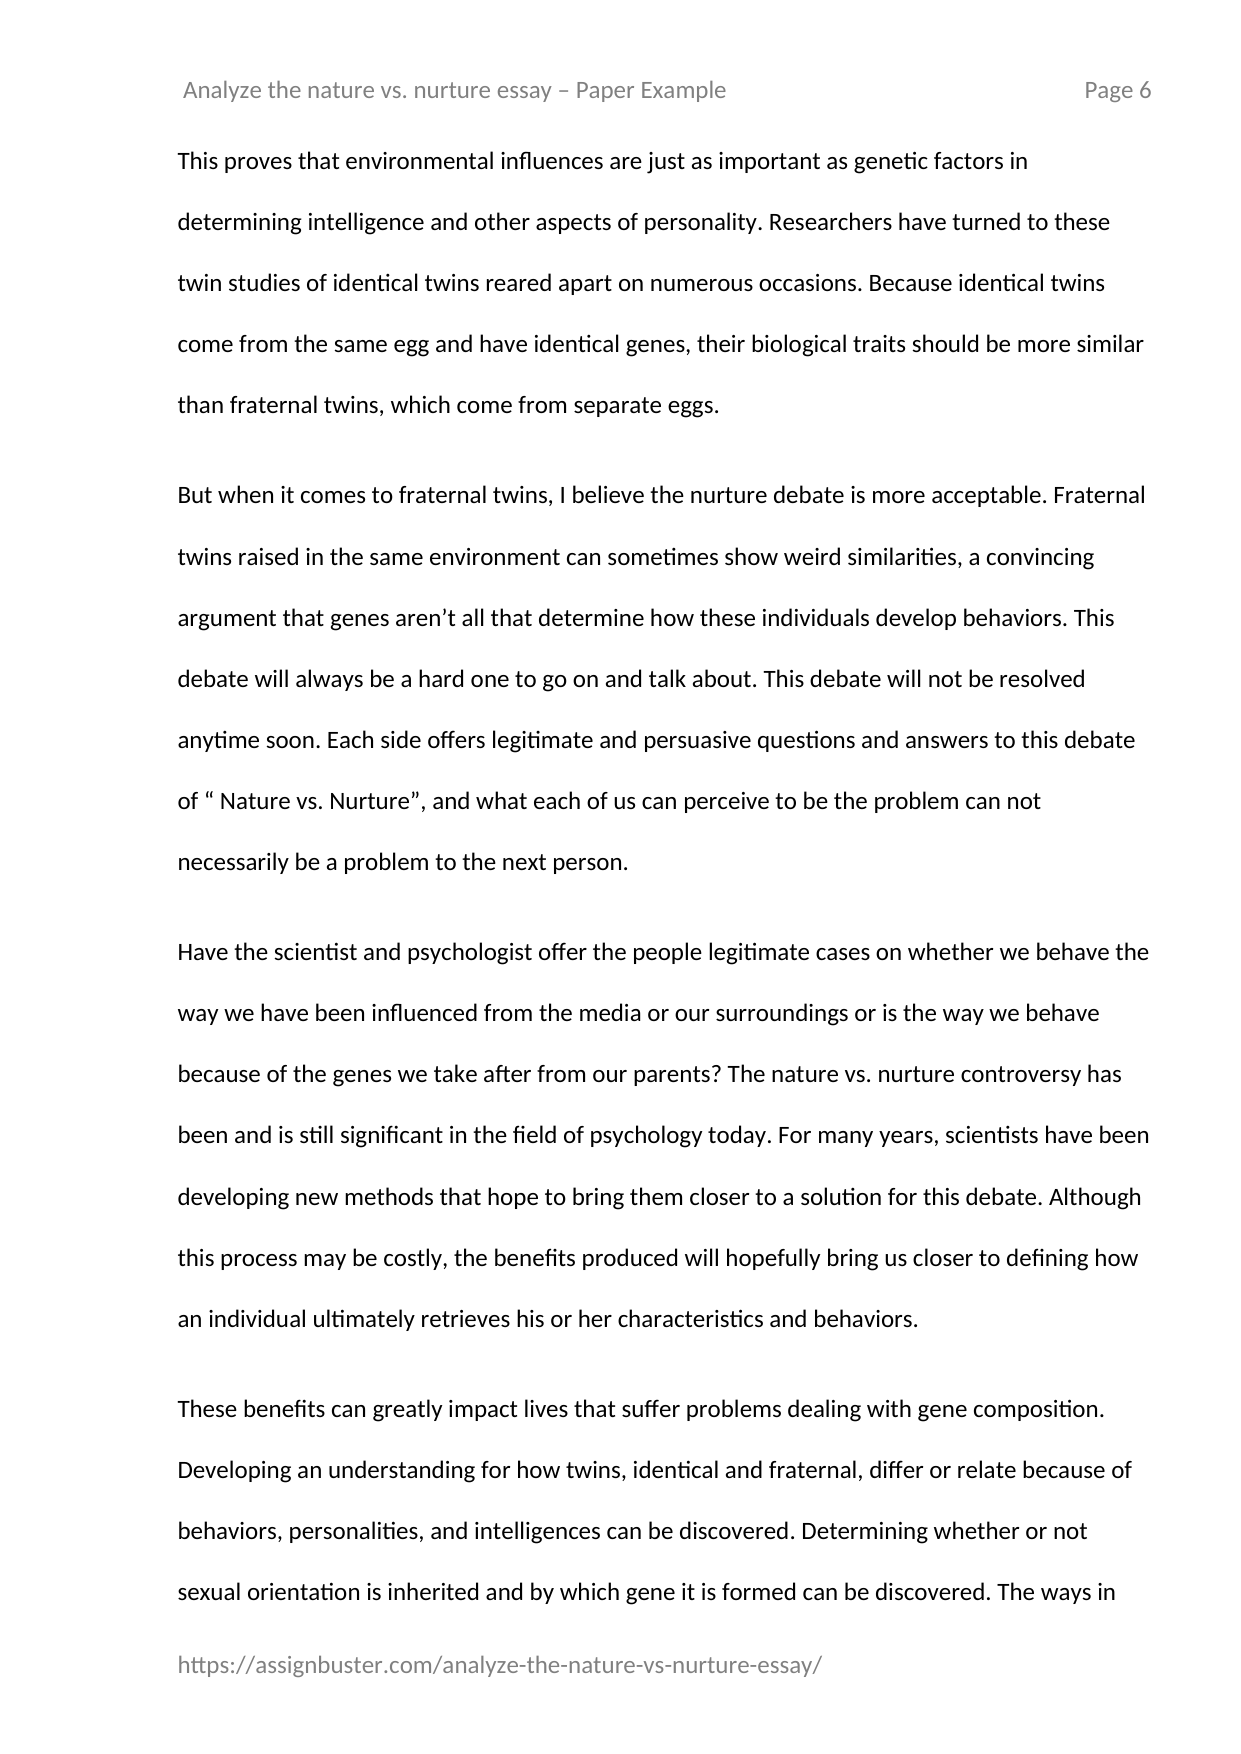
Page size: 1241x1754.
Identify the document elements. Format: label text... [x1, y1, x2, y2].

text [177, 1393, 1152, 1607]
text Have the scientist and psychologist offer the people legitimate cases on whether we behave the way we have been influenced from the media or our surroundings or is the way we behave because of the genes we take after from our parents? The nature vs. nurture controversy has been and is still significant in the field of psychology today. For many years, scientists have been developing new methods that hope to bring them closer to a solution for this debate. Although this process may be costly, the benefits produced will hopefully bring us closer to defining how an individual ultimately retrieves his or her characteristics and behaviors. [177, 936, 1152, 1333]
text But when it comes to fraternal twins, I believe the nurture debate is more acceptable. Fraternal twins raised in the same environment can sometimes show weird similarities, a convincing argument that genes aren’t all that determine how these individuals develop behaviors. This debate will always be a hard one to go on and talk about. This debate will not be resolved anytime soon. Each side offers legitimate and persuasive questions and answers to this debate of “ Nature vs. Nurture”, and what each of us can perceive to be the problem can not necessarily be a problem to the next person. [177, 480, 1152, 876]
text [177, 145, 1152, 420]
